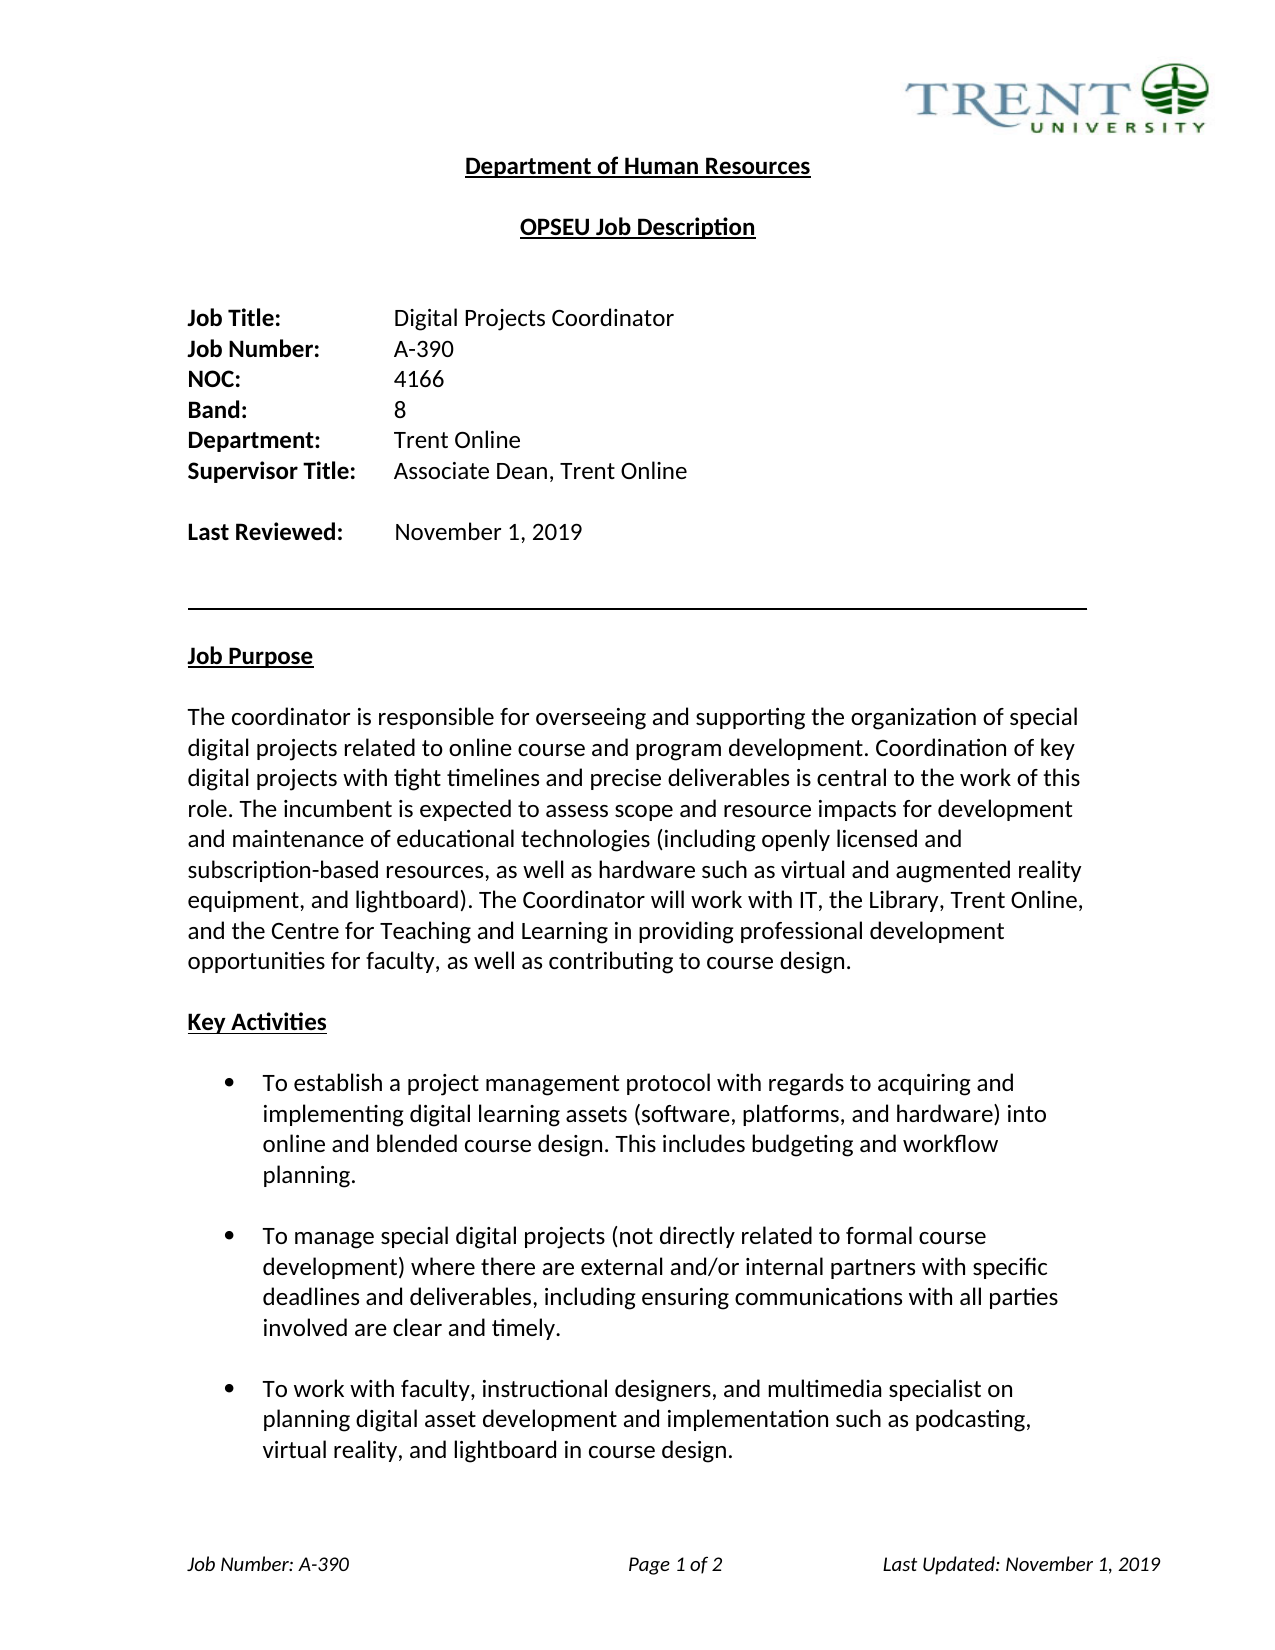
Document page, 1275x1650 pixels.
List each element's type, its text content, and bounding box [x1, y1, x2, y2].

text Job Purpose [187, 640, 1087, 671]
text Department of Human Resources [187, 150, 1087, 181]
list To establish a project management protocol with regards to acquiring and implementing digital learning assets (software, platforms, and hardware) into online and blended course design. This includes budgeting and workflow planning. [225, 1067, 1087, 1189]
picture [900, 56, 1216, 147]
text The coordinator is responsible for overseeing and supporting the organization of special digital projects related to online course and program development. Coordination of key digital projects with tight timelines and precise deliverables is central to the work of this role. The incumbent is expected to assess scope and resource impacts for development and maintenance of educational technologies (including openly licensed and subscription-based resources, as well as hardware such as virtual and augmented reality equipment, and lightboard). The Coordinator will work with IT, the Library, Trent Online, and the Centre for Teaching and Learning in providing professional development opportunities for faculty, as well as contributing to course design. [187, 701, 1087, 976]
text Supervisor Title: Associate Dean, Trent Online [187, 455, 1087, 486]
list To manage special digital projects (not directly related to formal course development) where there are external and/or internal partners with specific deadlines and deliverables, including ensuring communications with all parties involved are clear and timely. [225, 1220, 1087, 1342]
text NOC: 4166 [187, 364, 1087, 394]
text Job Number: A-390 [187, 333, 1087, 364]
text Job Title: Digital Projects Coordinator [187, 303, 1087, 333]
text Key Activities [187, 1006, 1087, 1037]
text OPSEU Job Description [187, 211, 1087, 242]
text Last Reviewed: November 1, 2019 [187, 516, 1087, 547]
list To work with faculty, instructional designers, and multimedia specialist on planning digital asset development and implementation such as podcasting, virtual reality, and lightboard in course design. [225, 1373, 1087, 1464]
text Band: 8 [187, 394, 1087, 425]
text Department: Trent Online [187, 425, 1087, 455]
